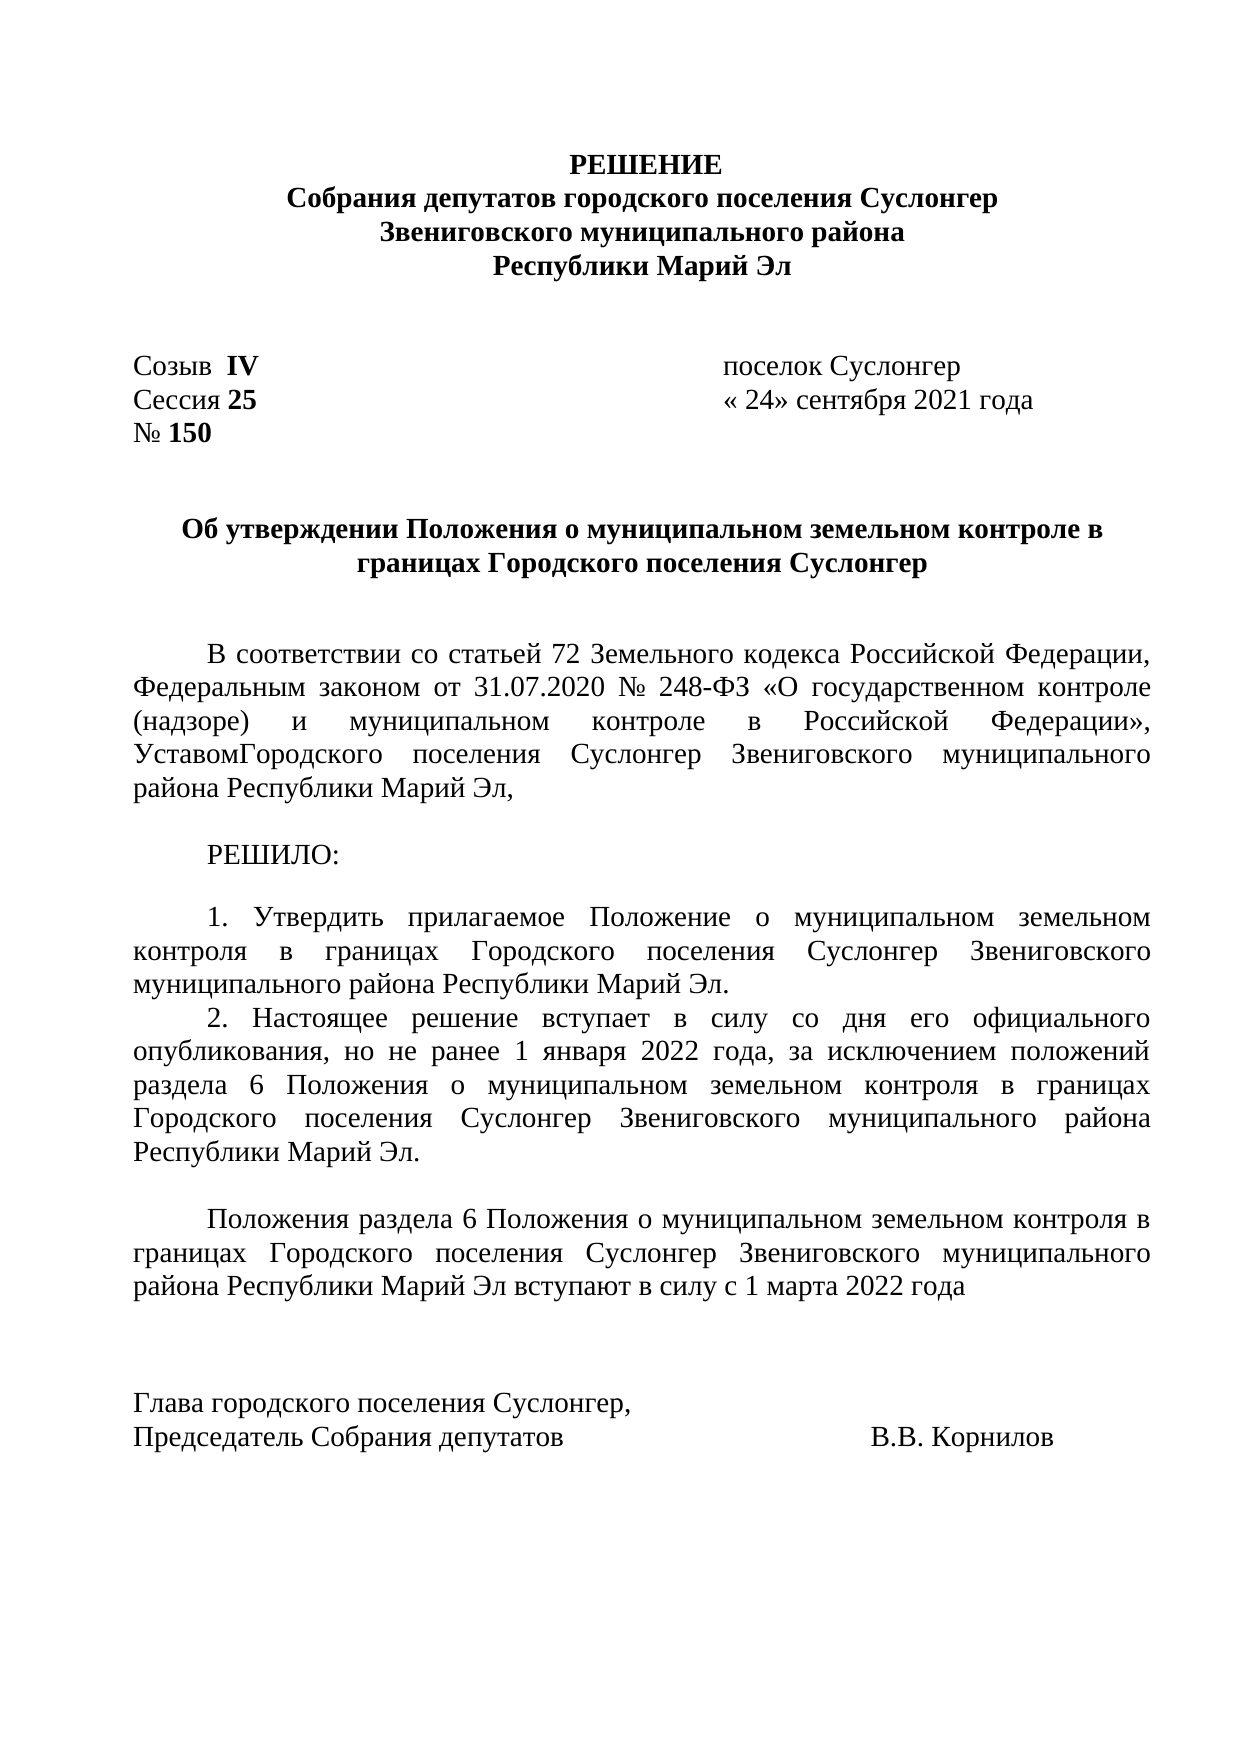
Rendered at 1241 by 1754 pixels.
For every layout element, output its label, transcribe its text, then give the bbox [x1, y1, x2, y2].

text РЕШИЛО: [133, 837, 1152, 871]
text 1. Утвердить прилагаемое Положение о муниципальном земельном контроля в границах Городского поселения Суслонгер Звениговского муниципального района Республики Марий Эл. [133, 899, 1152, 1000]
text Сессия 25 « 24» сентября 2021 года [133, 382, 1152, 415]
title Глава городского поселения Суслонгер, [133, 1385, 1152, 1419]
text ﻿ РЕШЕНИЕ [133, 147, 1152, 181]
text Собрания депутатов городского поселения Суслонгер [133, 181, 1152, 214]
text 2. Настоящее решение вступает в силу со дня его официального опубликования, но не ранее 1 января 2022 года, за исключением положений раздела 6 Положения о муниципальном земельном контроля в границах Городского поселения Суслонгер Звениговского муниципального района Республики Марий Эл. [133, 1000, 1152, 1168]
text Созыв IV поселок Суслонгер [133, 348, 1152, 382]
title Председатель Собрания депутатов В.В. Корнилов [133, 1419, 1152, 1452]
text № 150 [133, 415, 1152, 449]
text Звениговского муниципального района [133, 214, 1152, 248]
text Об утверждении Положения о муниципальном земельном контроле в границах Городского поселения Суслонгер [133, 511, 1152, 578]
text Республики Марий Эл [133, 248, 1152, 281]
text Положения раздела 6 Положения о муниципальном земельном контроля в границах Городского поселения Суслонгер Звениговского муниципального района Республики Марий Эл вступают в силу с 1 марта 2022 года [133, 1201, 1152, 1302]
text В соответствии со статьей 72 Земельного кодекса Российской Федерации, Федеральным законом от 31.07.2020 № 248-ФЗ «О государственном контроле (надзоре) и муниципальном контроле в Российской Федерации», УставомГородского поселения Суслонгер Звениговского муниципального района Республики Марий Эл, [133, 636, 1152, 803]
